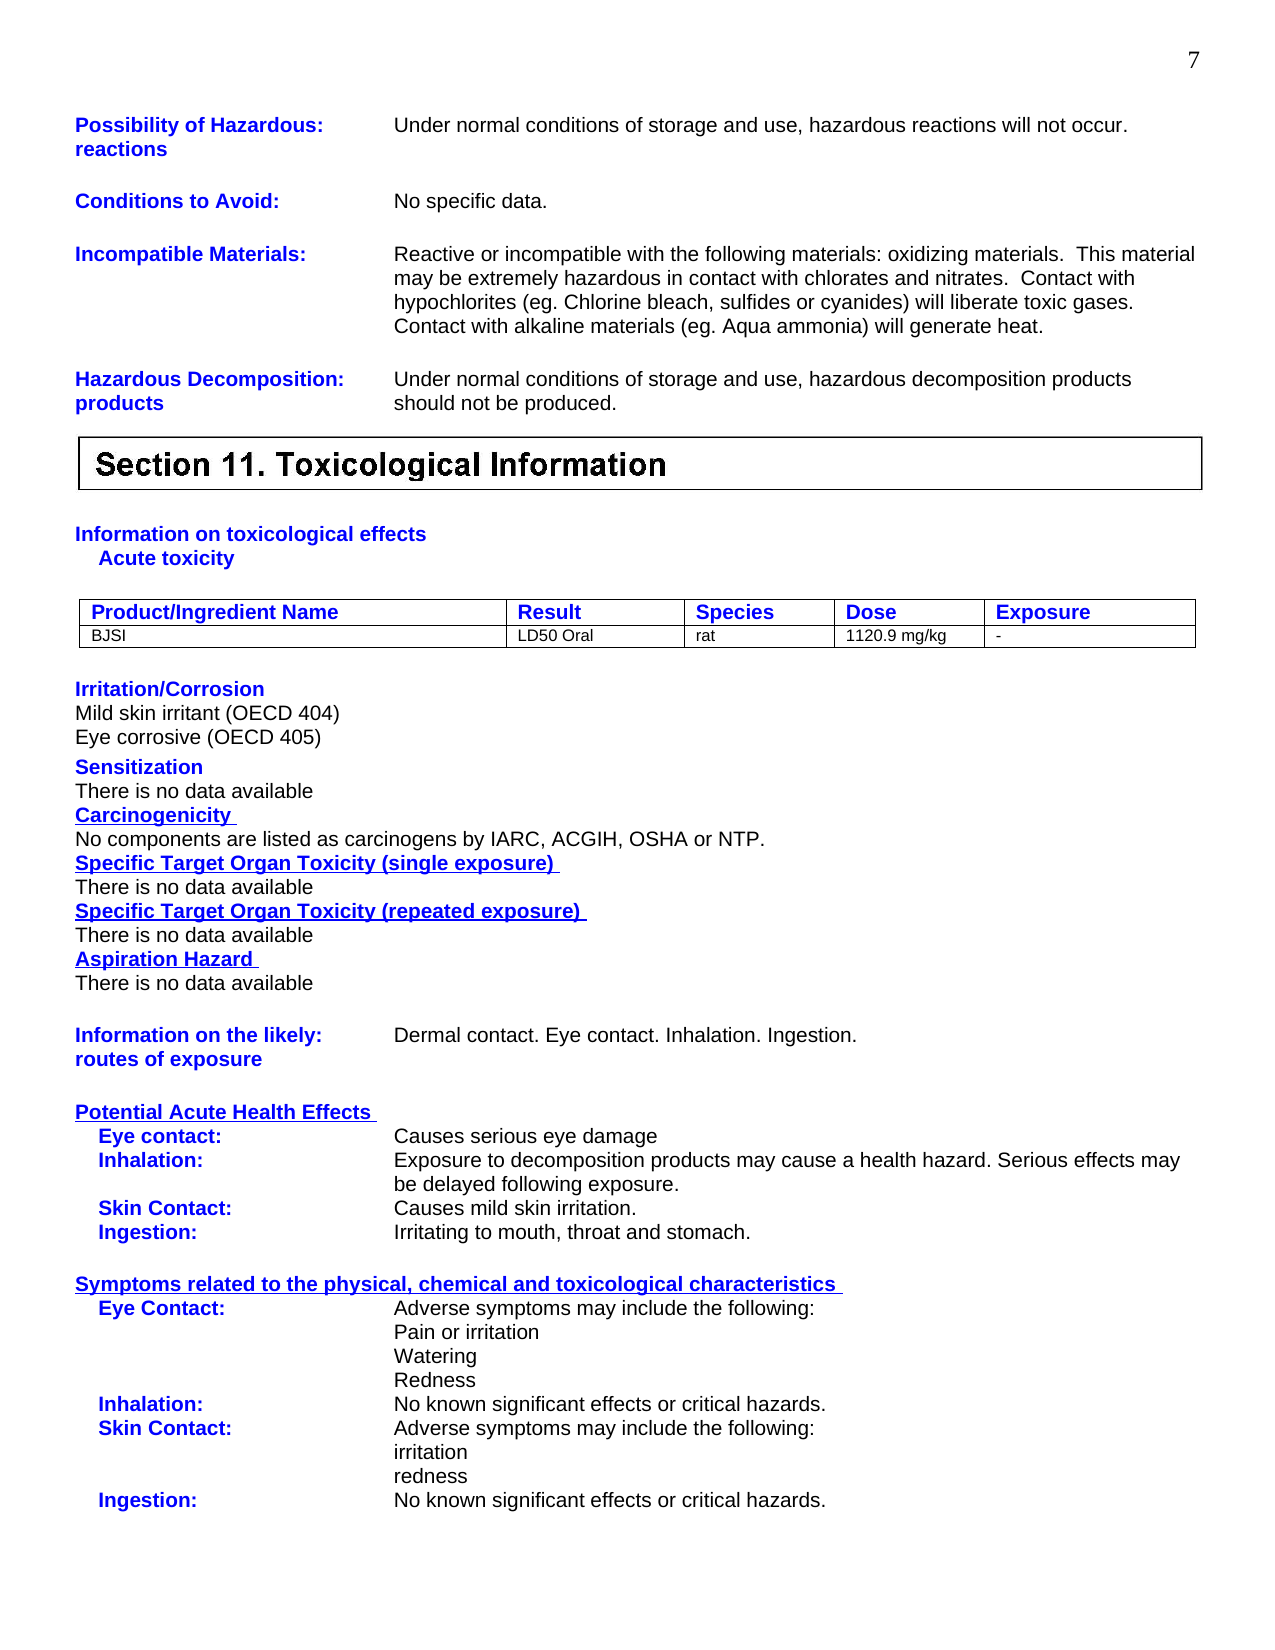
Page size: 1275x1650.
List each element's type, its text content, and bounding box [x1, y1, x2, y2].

text Aspiration Hazard [75, 946, 1200, 970]
table_cell 1120.9 mg/kg [835, 626, 984, 647]
text routes of exposure [75, 1047, 1200, 1071]
text Information on the likely: Dermal contact. Eye contact. Inhalation. Ingestion. [75, 1023, 1200, 1047]
text Information on toxicological effects [75, 522, 1200, 546]
text Carcinogenicity [75, 803, 1200, 827]
table_header Dose [835, 600, 984, 624]
text redness [75, 1464, 1200, 1488]
text No components are listed as carcinogens by IARC, ACGIH, OSHA or NTP. [75, 827, 1200, 851]
text irritation [75, 1440, 1200, 1464]
table_header Product/Ingredient Name [80, 600, 506, 624]
text Hazardous Decomposition: Under normal conditions of storage and use, hazardous decomposition products products should not be produced. [75, 366, 1200, 414]
text Skin Contact: Adverse symptoms may include the following: [75, 1416, 1200, 1440]
text Sensitization [75, 755, 1200, 779]
text Skin Contact: Causes mild skin irritation. [75, 1196, 1200, 1219]
text Mild skin irritant (OECD 404) [75, 701, 1200, 724]
text Potential Acute Health Effects [75, 1100, 1200, 1124]
text Acute toxicity [75, 546, 1200, 570]
text Eye Contact: Adverse symptoms may include the following: [75, 1296, 1200, 1320]
text Watering [75, 1344, 1200, 1368]
text Ingestion: Irritating to mouth, throat and stomach. [75, 1219, 1200, 1243]
table_header Exposure [985, 600, 1195, 624]
text Redness [75, 1368, 1200, 1392]
text reactions [75, 136, 1200, 160]
picture [75, 433, 1205, 493]
text Specific Target Organ Toxicity (repeated exposure) [75, 898, 1200, 922]
text Incompatible Materials: Reactive or incompatible with the following materials: oxidizing materials. This material may be extremely hazardous in contact with chlorates and nitrates. Contact with hypochlorites (eg. Chlorine bleach, sulfides or cyanides) will liberate toxic gases. Contact with alkaline materials (eg. Aqua ammonia) will generate heat. [75, 242, 1200, 338]
text Symptoms related to the physical, chemical and toxicological characteristics [75, 1272, 1200, 1296]
text There is no data available [75, 779, 1200, 803]
text Irritation/Corrosion [75, 677, 1200, 701]
text There is no data available [75, 922, 1200, 946]
text Pain or irritation [75, 1320, 1200, 1344]
text Specific Target Organ Toxicity (single exposure) [75, 851, 1200, 874]
text Conditions to Avoid: No specific data. [75, 189, 1200, 213]
text Ingestion: No known significant effects or critical hazards. [75, 1488, 1200, 1512]
table_cell - [985, 626, 1195, 647]
table_cell rat [685, 626, 834, 647]
text Eye contact: Causes serious eye damage [75, 1124, 1200, 1148]
text There is no data available [75, 970, 1200, 994]
text Inhalation: No known significant effects or critical hazards. [75, 1392, 1200, 1416]
text Eye corrosive (OECD 405) [75, 724, 1200, 748]
table_cell LD50 Oral [507, 626, 684, 647]
table_header Result [507, 600, 684, 624]
text Inhalation: Exposure to decomposition products may cause a health hazard. Serious effects may be delayed following exposure. [75, 1148, 1200, 1196]
text Possibility of Hazardous: Under normal conditions of storage and use, hazardous reactions will not occur. [75, 112, 1200, 136]
table_header Species [685, 600, 834, 624]
text There is no data available [75, 874, 1200, 898]
table_cell BJSI [80, 626, 506, 647]
